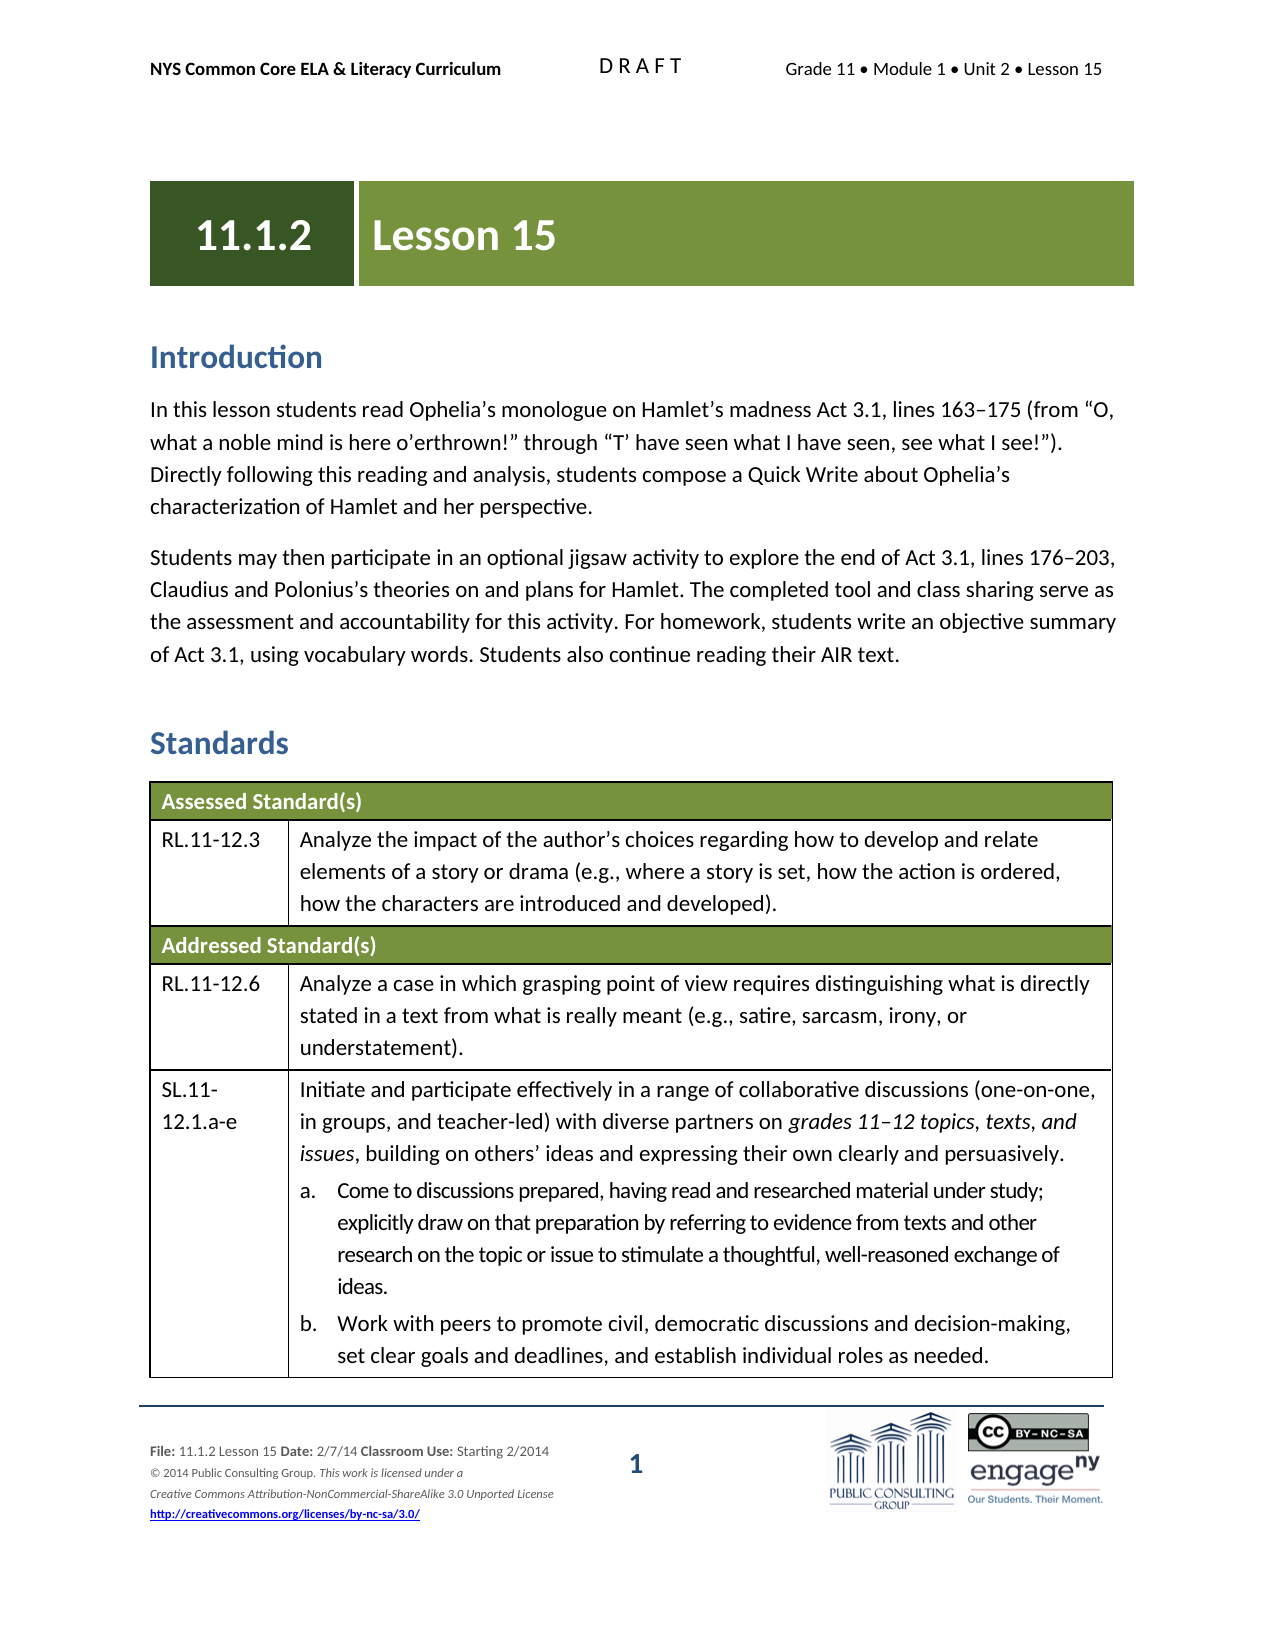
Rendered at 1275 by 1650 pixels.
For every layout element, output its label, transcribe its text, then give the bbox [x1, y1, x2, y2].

text In this lesson students read Ophelia’s monologue on Hamlet’s madness Act 3.1, lines 163–175 (from “O, what a noble mind is here o’erthrown!” through “T’ have seen what I have seen, see what I see!”). Directly following this reading and analysis, students compose a Quick Write about Ophelia’s characterization of Hamlet and her perspective. [150, 396, 1125, 520]
text Students may then participate in an optional jigsaw activity to explore the end of Act 3.1, lines 176–203, Claudius and Polonius’s theories on and plans for Hamlet. The completed tool and class sharing serve as the assessment and accountability for this activity. For homework, students write an objective summary of Act 3.1, using vocabulary words. Students also continue reading their AIR text. [150, 543, 1125, 668]
table_cell Analyze a case in which grasping point of view requires distinguishing what is directly stated in a text from what is really meant (e.g., satire, sarcasm, irony, or understatement). [289, 963, 1112, 1069]
table_cell Analyze the impact of the author’s choices regarding how to develop and relate elements of a story or drama (e.g., where a story is set, how the action is ordered, how the characters are introduced and developed). [289, 819, 1112, 925]
table_cell RL.11-12.3 [151, 821, 288, 925]
subtitle Standards [150, 722, 1125, 763]
table_header Assessed Standard(s) [151, 783, 1112, 819]
table_cell SL.11-12.1.a-e [151, 1071, 288, 1377]
table_header Lesson 15 [359, 181, 1134, 286]
picture [825, 1408, 1104, 1513]
table_header 11.1.2 [150, 181, 354, 286]
table_cell Addressed Standard(s) [151, 925, 1112, 963]
table_cell RL.11-12.6 [151, 965, 288, 1069]
subtitle Introduction [150, 336, 1125, 377]
